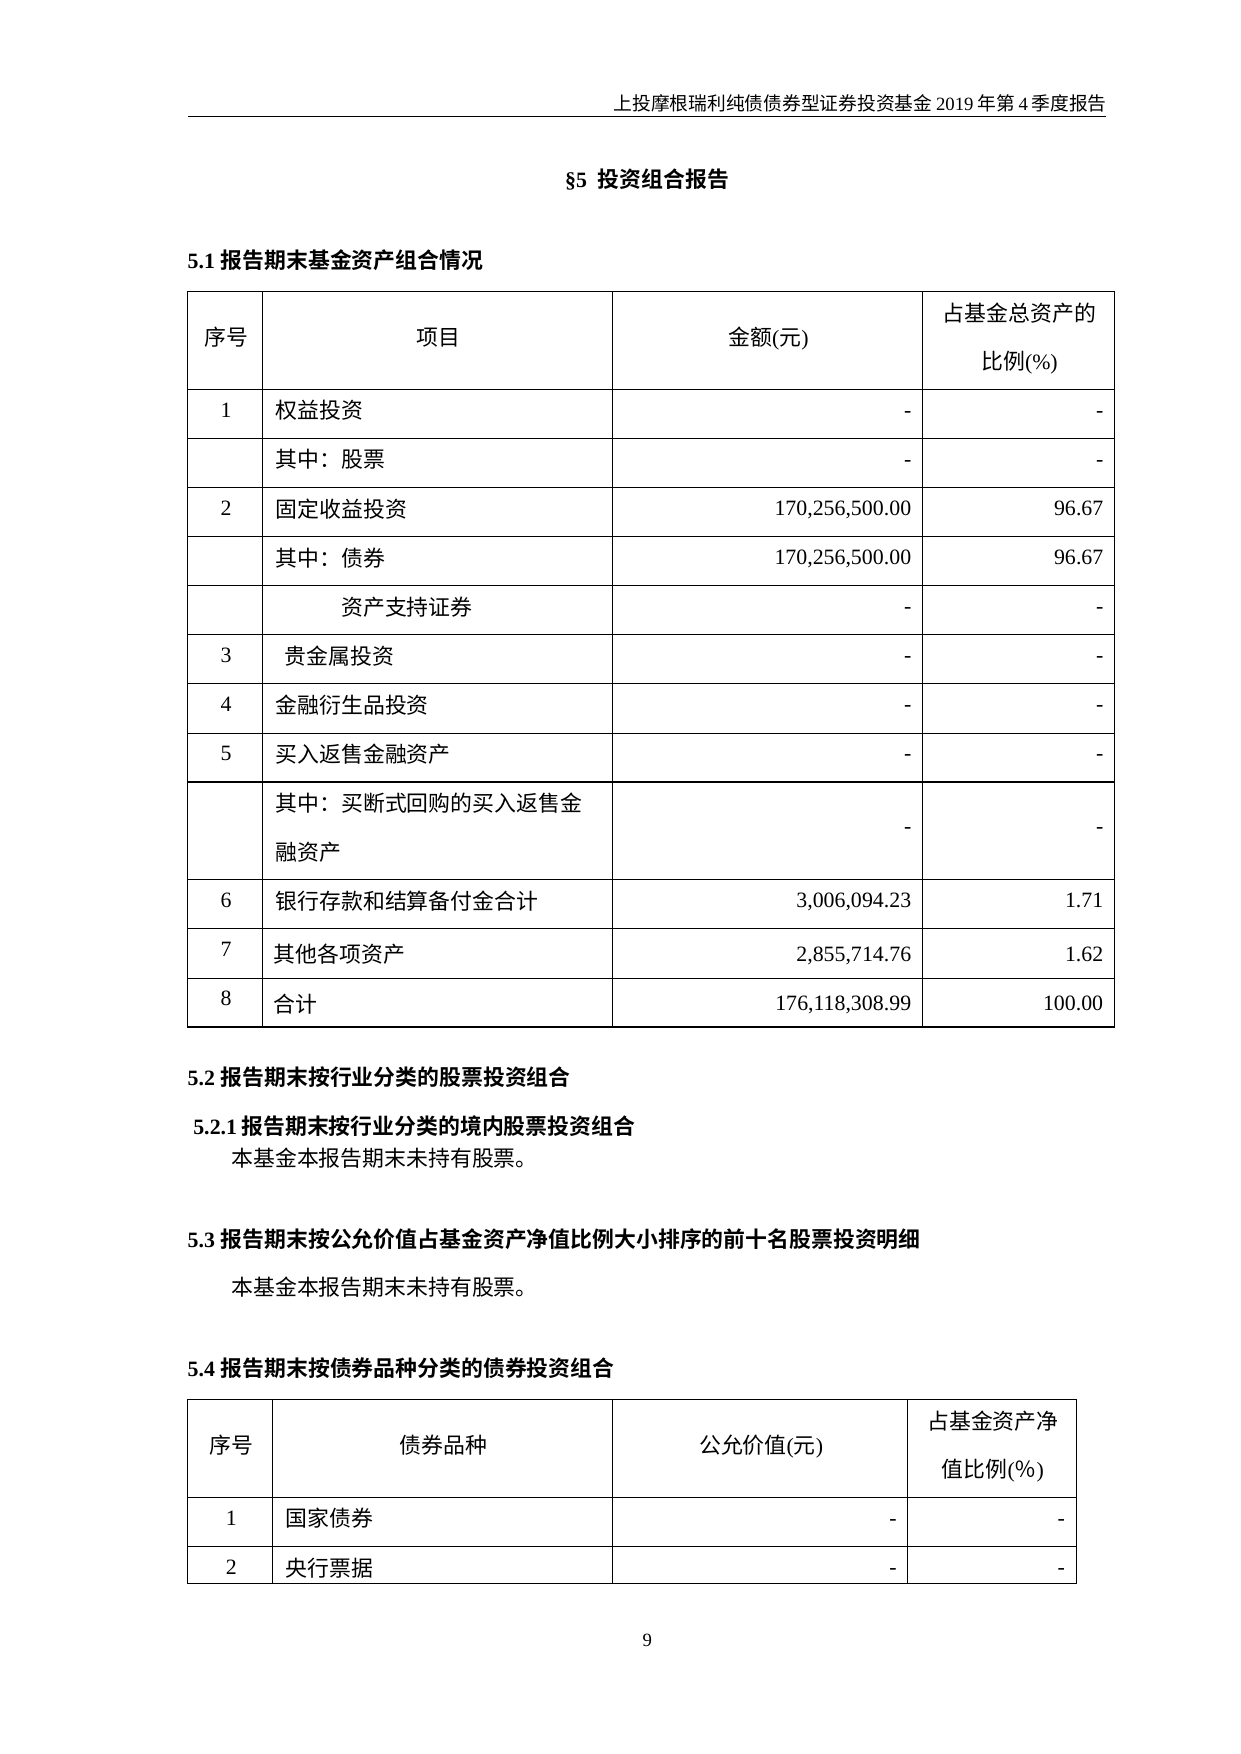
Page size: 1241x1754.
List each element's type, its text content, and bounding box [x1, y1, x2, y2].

table_cell 其他各项资产 [263, 929, 612, 977]
table_cell 3 [188, 635, 262, 683]
table_cell 2,855,714.76 [613, 929, 922, 977]
text 5.4 报告期末按债券品种分类的债券投资组合 [187, 1351, 1106, 1383]
table_cell - [923, 635, 1114, 683]
table_cell 2 [188, 488, 262, 536]
table_cell - [923, 439, 1114, 487]
table_cell 权益投资 [263, 390, 612, 438]
table_cell 5 [188, 734, 262, 781]
table_cell 其中：买断式回购的买入返售金融资产 [263, 783, 612, 879]
table_cell - [923, 783, 1114, 879]
text 5.2 报告期末按行业分类的股票投资组合 [187, 1060, 1106, 1092]
table_cell 170,256,500.00 [613, 488, 922, 536]
table_cell 1 [188, 390, 262, 438]
table_header 债券品种 [273, 1400, 612, 1497]
table_cell - [923, 734, 1114, 781]
table_cell 1.62 [923, 929, 1114, 977]
text 5.3 报告期末按公允价值占基金资产净值比例大小排序的前十名股票投资明细 [187, 1222, 1106, 1254]
table_header 项目 [263, 292, 612, 389]
table_header 金额(元) [613, 292, 922, 389]
table_cell 2 [188, 1547, 272, 1583]
text 5.1 报告期末基金资产组合情况 [187, 243, 1106, 275]
table_cell - [908, 1498, 1076, 1546]
table_cell 买入返售金融资产 [263, 734, 612, 781]
table_cell 8 [188, 979, 262, 1026]
table_cell 其中：股票 [263, 439, 612, 487]
table_cell - [613, 635, 922, 683]
text 本基金本报告期末未持有股票。 [187, 1141, 1106, 1173]
table_cell 96.67 [923, 488, 1114, 536]
table_cell 7 [188, 929, 262, 977]
table_cell 100.00 [923, 979, 1114, 1026]
table_cell - [923, 390, 1114, 438]
table_cell 其中：债券 [263, 537, 612, 585]
table_cell - [613, 1498, 907, 1546]
table_cell 176,118,308.99 [613, 979, 922, 1026]
table_header 序号 [188, 292, 262, 389]
table_cell - [613, 1547, 907, 1583]
table_cell - [613, 783, 922, 879]
table_cell - [613, 390, 922, 438]
table_header 公允价值(元) [613, 1400, 907, 1497]
table_cell 金融衍生品投资 [263, 684, 612, 732]
table_cell - [923, 586, 1114, 634]
table_cell [188, 537, 262, 585]
table_cell 4 [188, 684, 262, 732]
table_cell 国家债券 [273, 1498, 612, 1546]
table_cell 银行存款和结算备付金合计 [263, 880, 612, 928]
table_cell 3,006,094.23 [613, 880, 922, 928]
table_cell 6 [188, 880, 262, 928]
subtitle §5 投资组合报告 [187, 162, 1106, 194]
table_cell [188, 586, 262, 634]
table_cell - [908, 1547, 1076, 1583]
table_cell [188, 783, 262, 879]
table_header 占基金总资产的比例(%) [923, 292, 1114, 389]
table_cell 央行票据 [273, 1547, 612, 1583]
table_cell 资产支持证券 [263, 586, 612, 634]
table_cell - [613, 439, 922, 487]
table_cell - [613, 684, 922, 732]
table_cell - [613, 586, 922, 634]
table_cell - [613, 734, 922, 781]
table_cell - [923, 684, 1114, 732]
table_cell 固定收益投资 [263, 488, 612, 536]
table_header 占基金资产净值比例(％) [908, 1400, 1076, 1497]
table_cell 贵金属投资 [263, 635, 612, 683]
text 本基金本报告期末未持有股票。 [187, 1270, 1106, 1302]
table_cell 170,256,500.00 [613, 537, 922, 585]
table_cell 1 [188, 1498, 272, 1546]
text 5.2.1报告期末按行业分类的境内股票投资组合 [187, 1108, 1106, 1141]
table_header 序号 [188, 1400, 272, 1497]
table_cell 1.71 [923, 880, 1114, 928]
table_cell 96.67 [923, 537, 1114, 585]
table_cell 合计 [263, 979, 612, 1026]
table_cell [188, 439, 262, 487]
